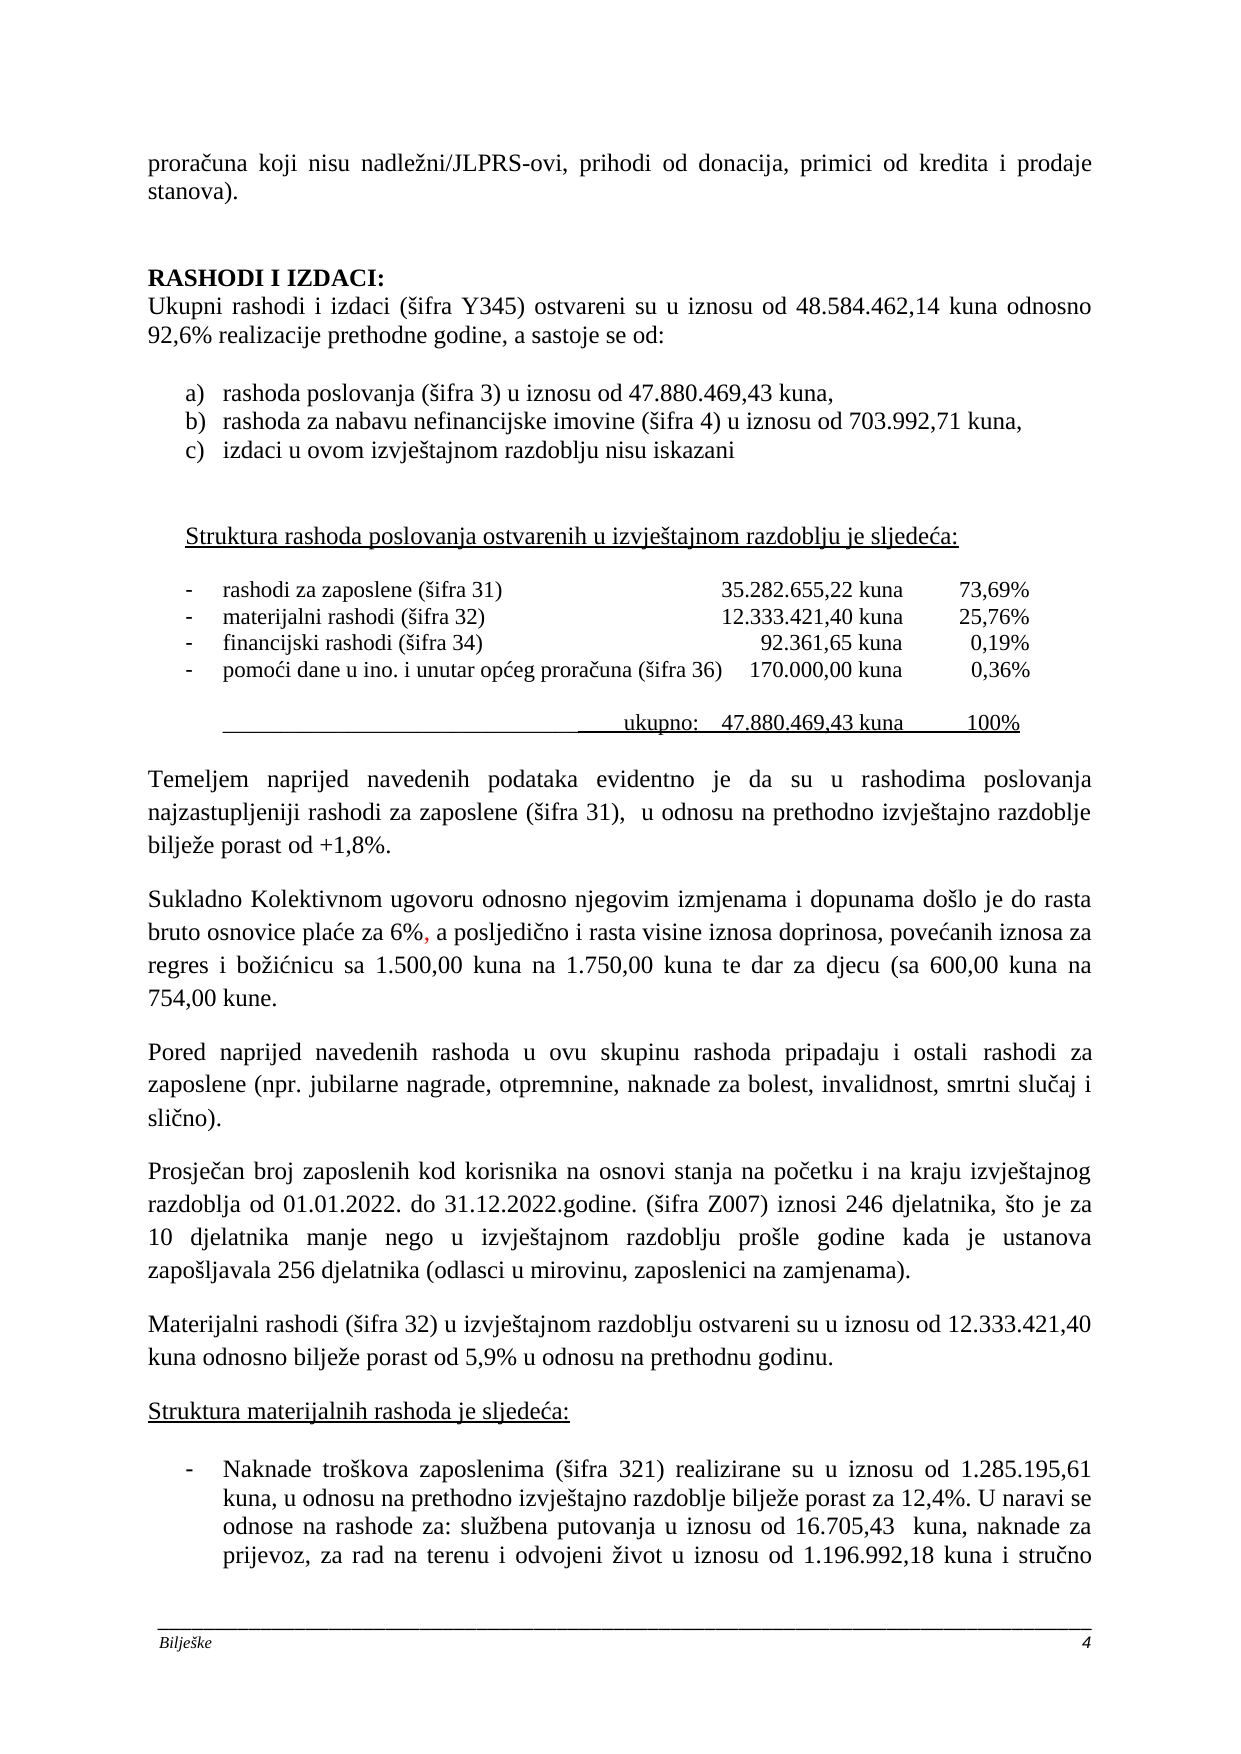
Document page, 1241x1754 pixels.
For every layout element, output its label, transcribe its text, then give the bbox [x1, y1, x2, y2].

list pomoći dane u ino. i unutar općeg proračuna (šifra 36) 170.000,00 kuna 0,36% [185, 656, 1093, 682]
text Pored naprijed navedenih rashoda u ovu skupinu rashoda pripadaju i ostali rashodi za zaposlene (npr. jubilarne nagrade, otpremnine, naknade za bolest, invalidnost, smrtni slučaj i slično). [148, 1037, 1093, 1131]
list izdaci u ovom izvještajnom razdoblju nisu iskazani [185, 435, 1093, 464]
text Struktura rashoda poslovanja ostvarenih u izvještajnom razdoblju je sljedeća: [148, 521, 1093, 550]
list rashoda poslovanja (šifra 3) u iznosu od 47.880.469,43 kuna, [185, 378, 1093, 406]
text Prosječan broj zaposlenih kod korisnika na osnovi stanja na početku i na kraju izvještajnog razdoblja od 01.01.2022. do 31.12.2022.godine. (šifra Z007) iznosi 246 djelatnika, što je za 10 djelatnika manje nego u izvještajnom razdoblju prošle godine kada je ustanova zapošljavala 256 djelatnika (odlasci u mirovinu, zaposlenici na zamjenama). [148, 1156, 1093, 1284]
text Sukladno Kolektivnom ugovoru odnosno njegovim izmjenama i dopunama došlo je do rasta bruto osnovice plaće za 6%, a posljedično i rasta visine iznosa doprinosa, povećanih iznosa za regres i božićnicu sa 1.500,00 kuna na 1.750,00 kuna te dar za djecu (sa 600,00 kuna na 754,00 kune. [148, 884, 1093, 1011]
list materijalni rashodi (šifra 32) 12.333.421,40 kuna 25,76% [185, 603, 1093, 629]
text Ukupni rashodi i izdaci (šifra Y345) ostvareni su u iznosu od 48.584.462,14 kuna odnosno 92,6% realizacije prethodne godine, a sastoje se od: [148, 291, 1093, 349]
text Struktura materijalnih rashoda je sljedeća: [148, 1396, 1093, 1425]
list rashoda za nabavu nefinancijske imovine (šifra 4) u iznosu od 703.992,71 kuna, [185, 406, 1093, 435]
list rashodi za zaposlene (šifra 31) 35.282.655,22 kuna 73,69% [185, 576, 1093, 603]
text Temeljem naprijed navedenih podataka evidentno je da su u rashodima poslovanja najzastupljeniji rashodi za zaposlene (šifra 31), u odnosu na prethodno izvještajno razdoblje bilježe porast od +1,8%. [148, 764, 1093, 858]
text _______________________________ ukupno: 47.880.469,43 kuna 100% [223, 709, 1093, 735]
list financijski rashodi (šifra 34) 92.361,65 kuna 0,19% [185, 629, 1093, 656]
text RASHODI I IZDACI: [148, 263, 1093, 291]
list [185, 1454, 1093, 1569]
text Materijalni rashodi (šifra 32) u izvještajnom razdoblju ostvareni su u iznosu od 12.333.421,40 kuna odnosno bilježe porast od 5,9% u odnosu na prethodnu godinu. [148, 1309, 1093, 1371]
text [148, 148, 1093, 205]
